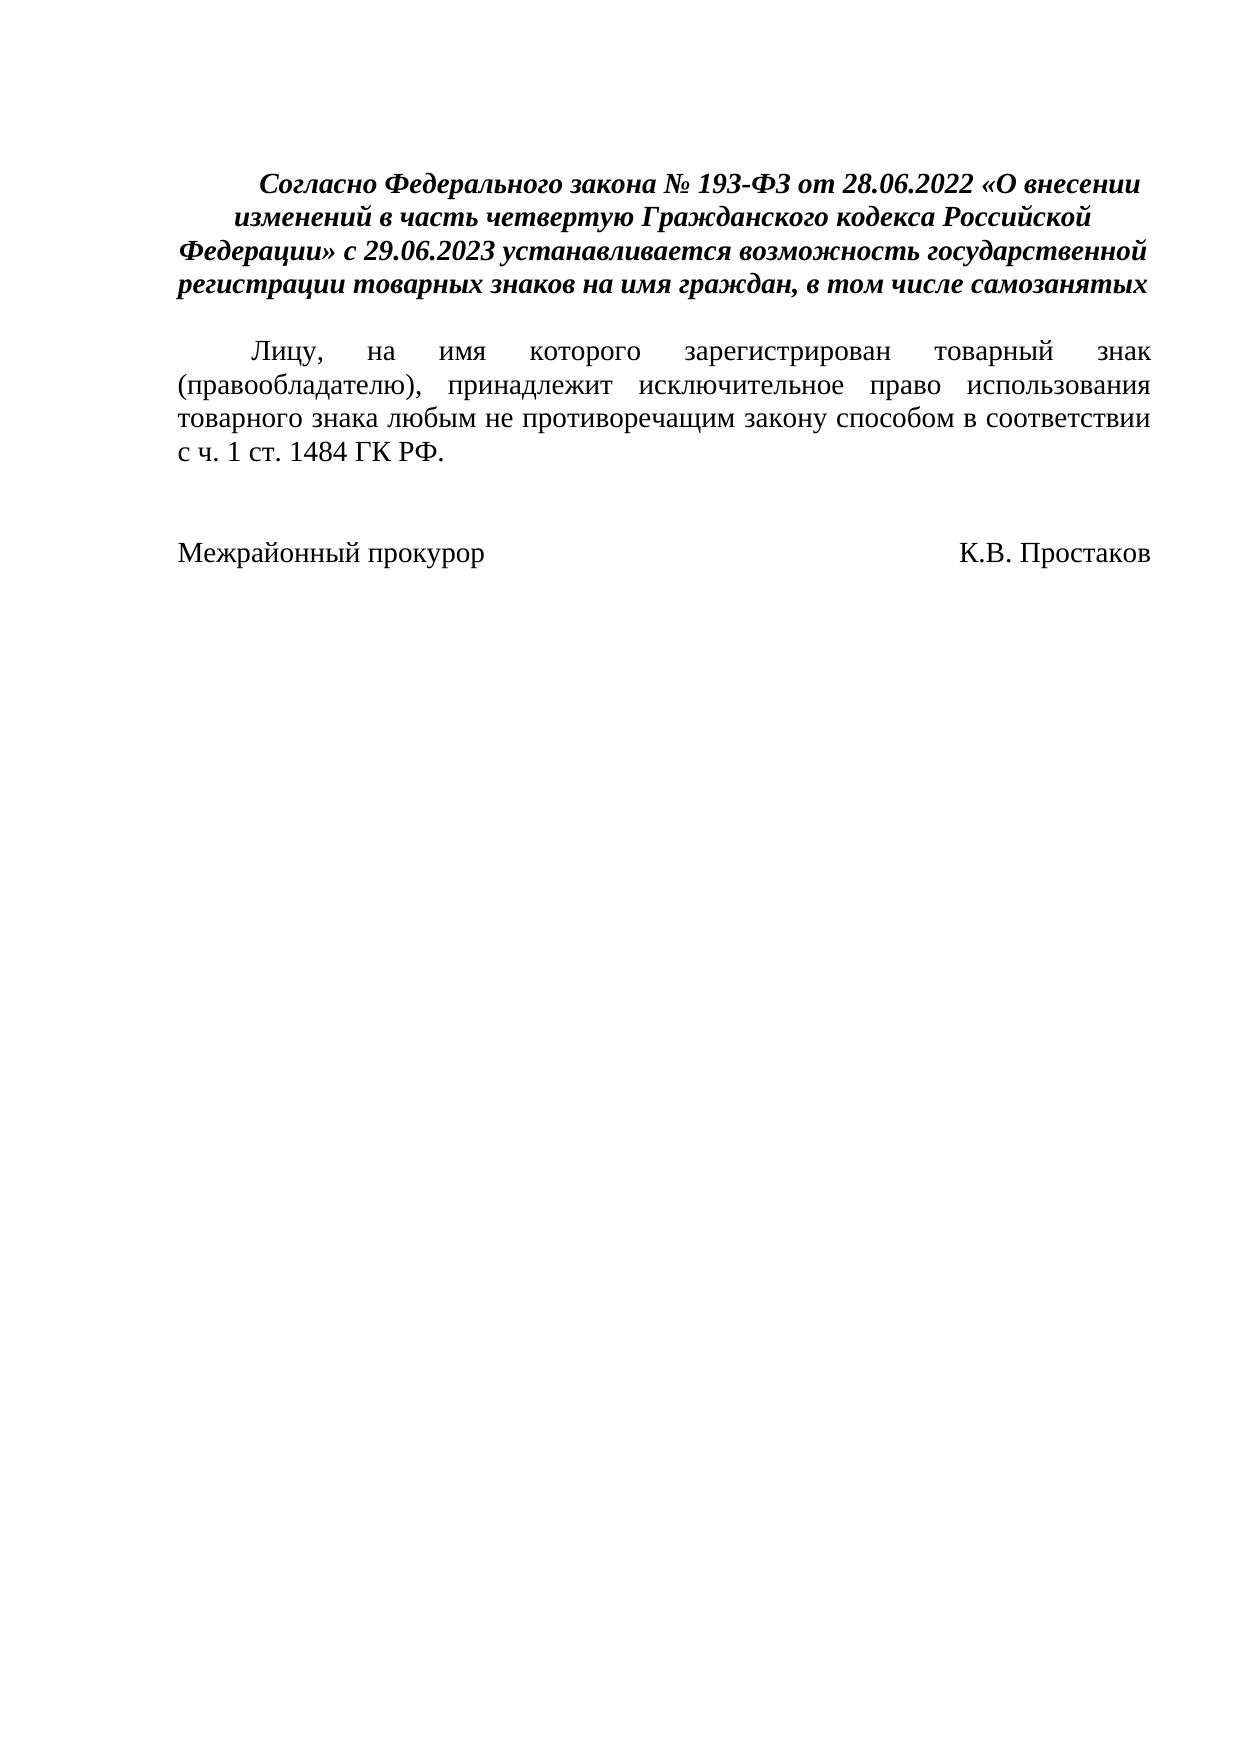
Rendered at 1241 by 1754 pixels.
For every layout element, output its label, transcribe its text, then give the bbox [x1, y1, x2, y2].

text Лицу, на имя которого зарегистрирован товарный знак (правообладателю), принадлежит исключительное право использования товарного знака любым не противоречащим закону способом в соответствии с ч. 1 ст. 1484 ГК РФ. [177, 333, 1152, 468]
text Межрайонный прокурор К.В. Простаков [177, 535, 1152, 568]
text Согласно Федерального закона № 193-ФЗ от 28.06.2022 «О внесении изменений в часть четвертую Гражданского кодекса Российской Федерации» с 29.06.2023 устанавливается возможность государственной регистрации товарных знаков на имя граждан, в том числе самозанятых [177, 166, 1152, 300]
